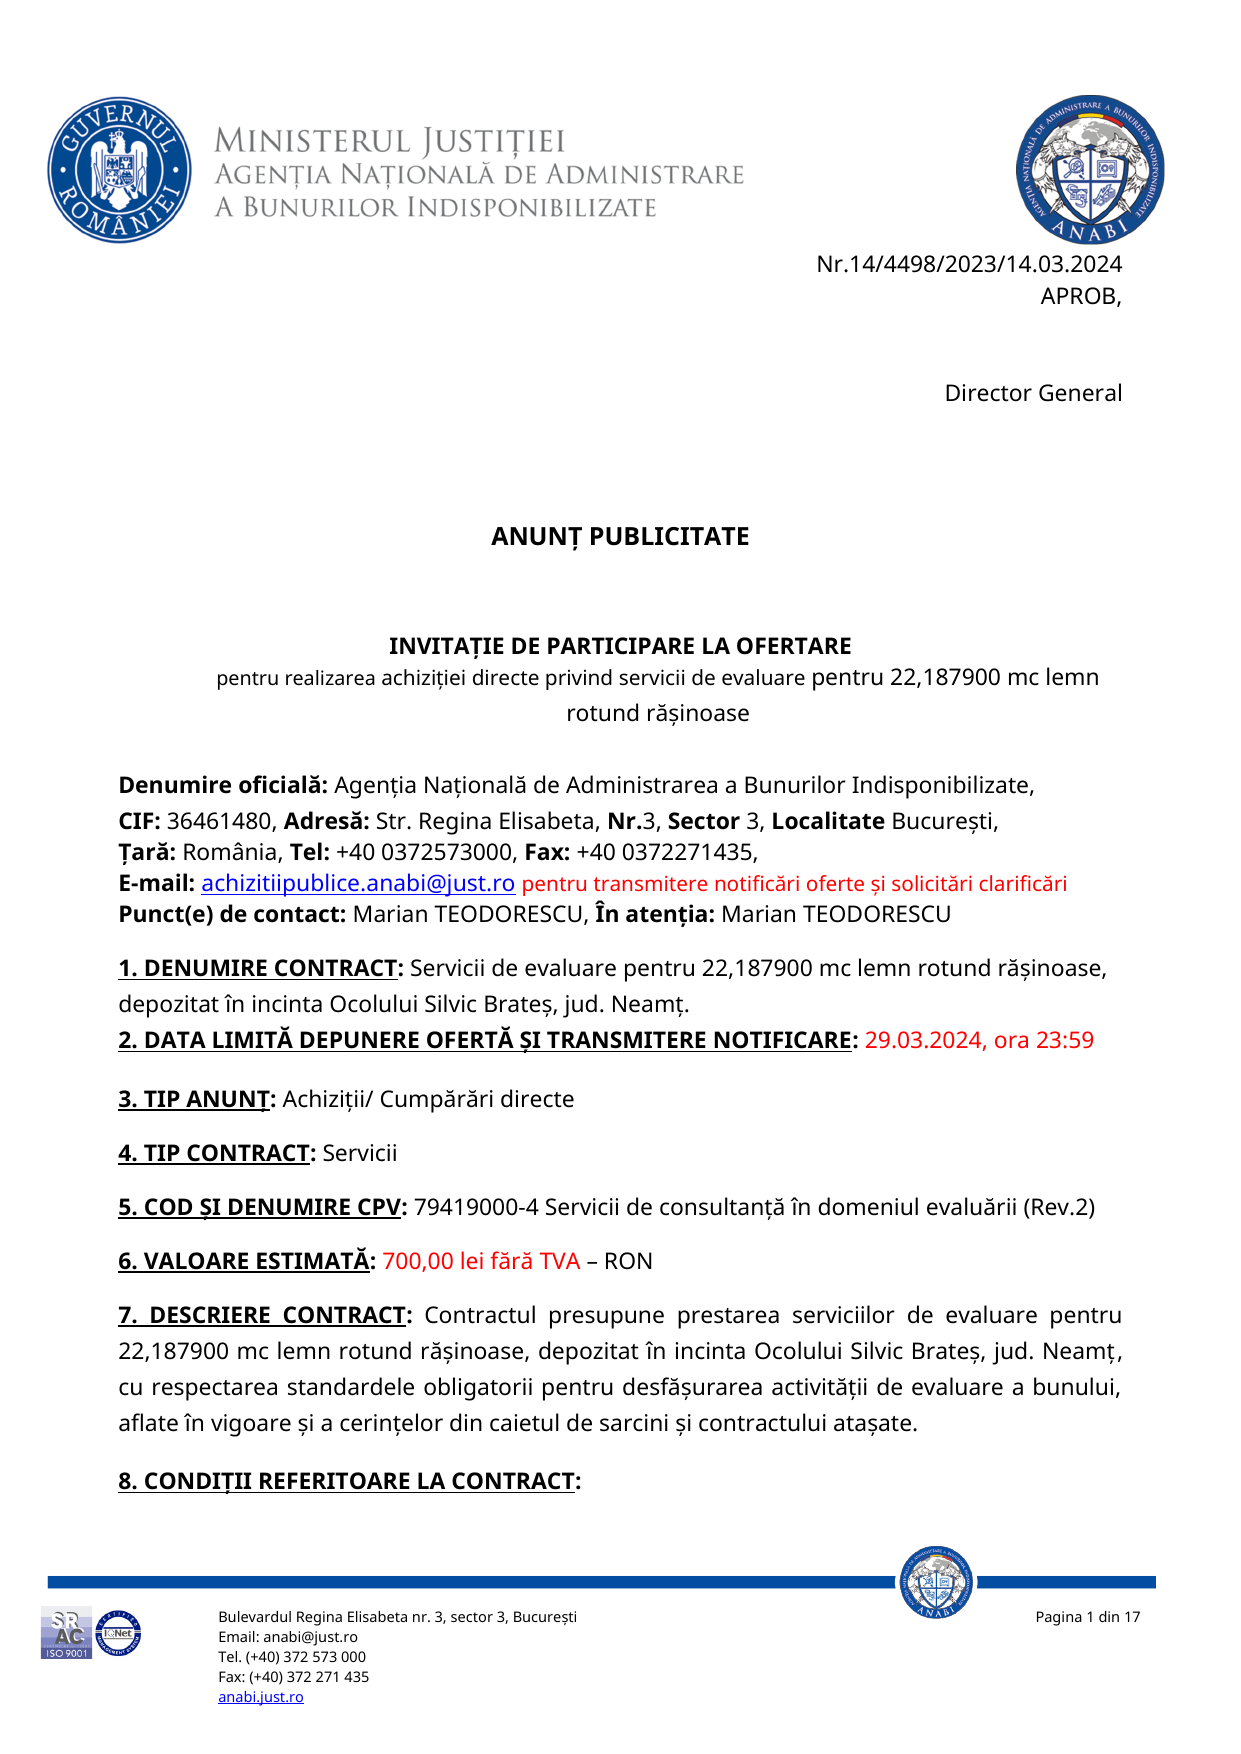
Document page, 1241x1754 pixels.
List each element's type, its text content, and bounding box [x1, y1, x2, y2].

text CIF: 36461480, Adresă: Str. Regina Elisabeta, Nr.3, Sector 3, Localitate București, [118, 805, 1123, 836]
text 5. COD ȘI DENUMIRE CPV: 79419000-4 Servicii de consultanță în domeniul evaluării (Rev.2) [118, 1191, 1123, 1222]
list 1. DENUMIRE CONTRACT: Servicii de evaluare pentru 22,187900 mc lemn rotund rășinoase, depozitat în incinta Ocolului Silvic Brateș, jud. Neamț. [118, 952, 1123, 1019]
text Director General [118, 376, 1123, 408]
text 3. TIP ANUNȚ: Achiziții/ Cumpărări directe [118, 1083, 1123, 1114]
text 4. TIP CONTRACT: Servicii [118, 1137, 1123, 1168]
text 8. CONDIȚII REFERITOARE LA CONTRACT: [118, 1465, 1123, 1496]
text Țară: România, Tel: +40 0372573000, Fax: +40 0372271435, [118, 836, 1123, 867]
text ANUNȚ PUBLICITATE [118, 519, 1123, 553]
text Nr.14/4498/2023/14.03.2024 [118, 248, 1123, 279]
text APROB, [118, 279, 1123, 311]
list 7. DESCRIERE CONTRACT: Contractul presupune prestarea serviciilor de evaluare pentru 22,187900 mc lemn rotund rășinoase, depozitat în incinta Ocolului Silvic Brateș, jud. Neamț, cu respectarea standardele obligatorii pentru desfășurarea activității de evaluare a bunului, aflate în vigoare și a cerințelor din caietul de sarcini și contractului atașate. [118, 1299, 1123, 1438]
list pentru realizarea achiziției directe privind servicii de evaluare pentru 22,187900 mc lemn rotund rășinoase [193, 661, 1123, 728]
text INVITAȚIE DE PARTICIPARE LA OFERTARE [118, 630, 1123, 661]
text Punct(e) de contact: Marian TEODORESCU, În atenția: Marian TEODORESCU [118, 898, 1123, 930]
text E-mail: achizitiipublice.anabi@just.ro pentru transmitere notificări oferte și solicitări clarificări [118, 867, 1123, 898]
text 6. VALOARE ESTIMATĂ: 700,00 lei fără TVA – RON [118, 1245, 1123, 1276]
list 2. DATA LIMITĂ DEPUNERE OFERTĂ ȘI TRANSMITERE NOTIFICARE: 29.03.2024, ora 23:59 [118, 1024, 1123, 1056]
picture [40, 1540, 1157, 1659]
picture [44, 95, 1165, 245]
text Denumire oficială: Agenția Națională de Administrarea a Bunurilor Indisponibilizate, [118, 769, 1123, 800]
